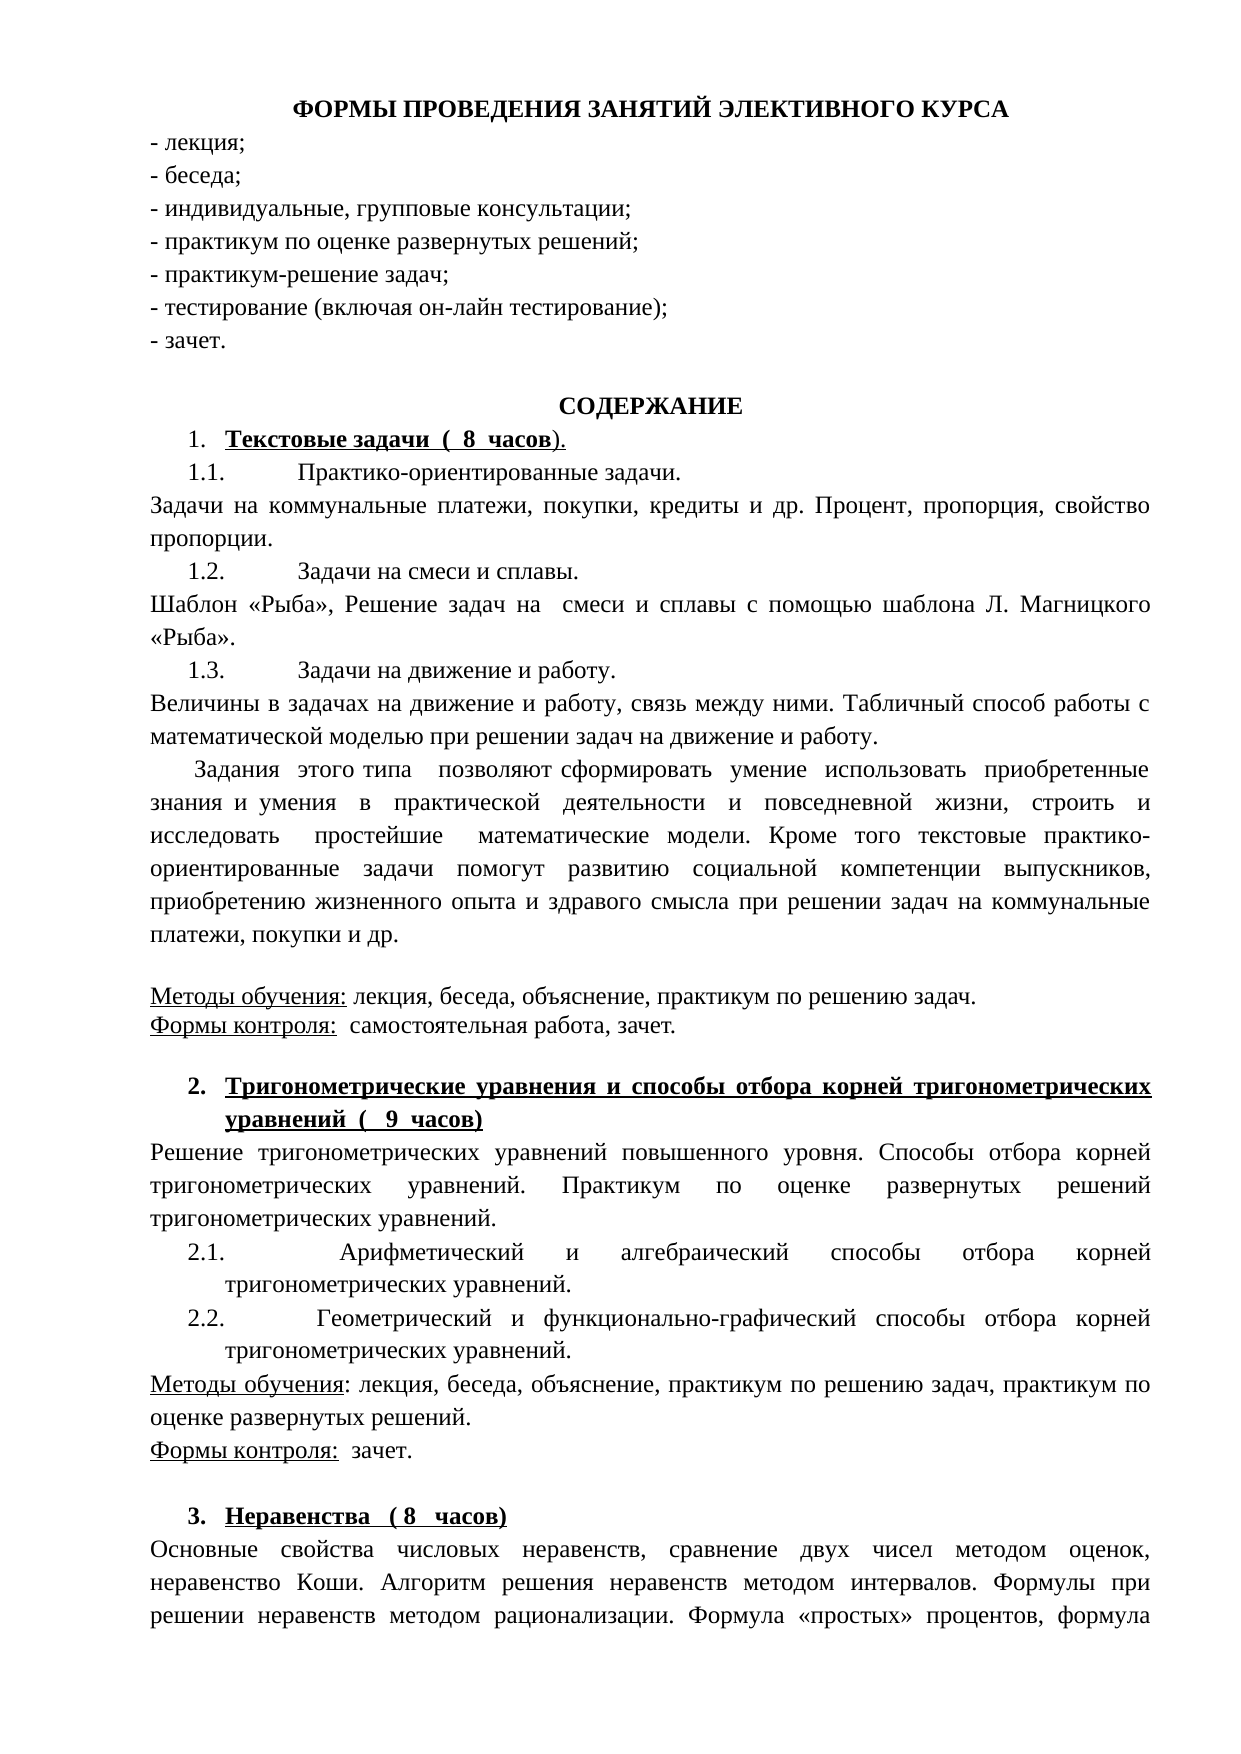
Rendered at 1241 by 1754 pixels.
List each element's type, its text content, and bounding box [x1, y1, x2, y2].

list Практико-ориентированные задачи. [187, 457, 1152, 486]
text ФОРМЫ ПРОВЕДЕНИЯ ЗАНЯТИЙ ЭЛЕКТИВНОГО КУРСА [150, 94, 1152, 122]
list Тригонометрические уравнения и способы отбора корней тригонометрических уравнений ( 9 часов) [187, 1071, 1152, 1133]
text - зачет. [150, 325, 1152, 353]
text Величины в задачах на движение и работу, связь между ними. Табличный способ работы с математической моделью при решении задач на движение и работу. [150, 688, 1152, 750]
text Задачи на коммунальные платежи, покупки, кредиты и др. Процент, пропорция, свойство пропорции. [150, 490, 1152, 552]
text Шаблон «Рыба», Решение задач на смеси и сплавы с помощью шаблона Л. Магницкого «Рыба». [150, 589, 1152, 651]
text - индивидуальные, групповые консультации; [150, 193, 1152, 221]
text - практикум-решение задач; [150, 259, 1152, 287]
text СОДЕРЖАНИЕ [150, 391, 1152, 419]
list Задачи на движение и работу. [187, 655, 1152, 684]
list Геометрический и функционально-графический способы отбора корней тригонометрических уравнений. [187, 1303, 1152, 1364]
text - тестирование (включая он-лайн тестирование); [150, 292, 1152, 321]
text - беседа; [150, 160, 1152, 188]
text Решение тригонометрических уравнений повышенного уровня. Способы отбора корней тригонометрических уравнений. Практикум по оценке развернутых решений тригонометрических уравнений. [150, 1137, 1152, 1232]
list Текстовые задачи ( 8 часов). [187, 424, 1152, 453]
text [150, 1534, 1152, 1628]
text Методы обучения: лекция, беседа, объяснение, практикум по решению задач, практикум по оценке развернутых решений. [150, 1369, 1152, 1430]
list Задачи на смеси и сплавы. [187, 556, 1152, 585]
text Формы контроля: зачет. [150, 1435, 1152, 1463]
text - практикум по оценке развернутых решений; [150, 226, 1152, 254]
text Методы обучения: лекция, беседа, объяснение, практикум по решению задач. [150, 981, 1152, 1010]
text - лекция; [150, 127, 1152, 155]
text Формы контроля: самостоятельная работа, зачет. [150, 1010, 1152, 1038]
list Арифметический и алгебраический способы отбора корней тригонометрических уравнений. [187, 1237, 1152, 1298]
list Неравенства ( 8 часов) [187, 1501, 1152, 1529]
text Задания этого типа позволяют сформировать умение использовать приобретенные знания и умения в практической деятельности и повседневной жизни, строить и исследовать простейшие математические модели. Кроме того текстовые практико-ориентированные задачи помогут развитию социальной компетенции выпускников, приобретению жизненного опыта и здравого смысла при решении задач на коммунальные платежи, покупки и др. [150, 754, 1152, 948]
